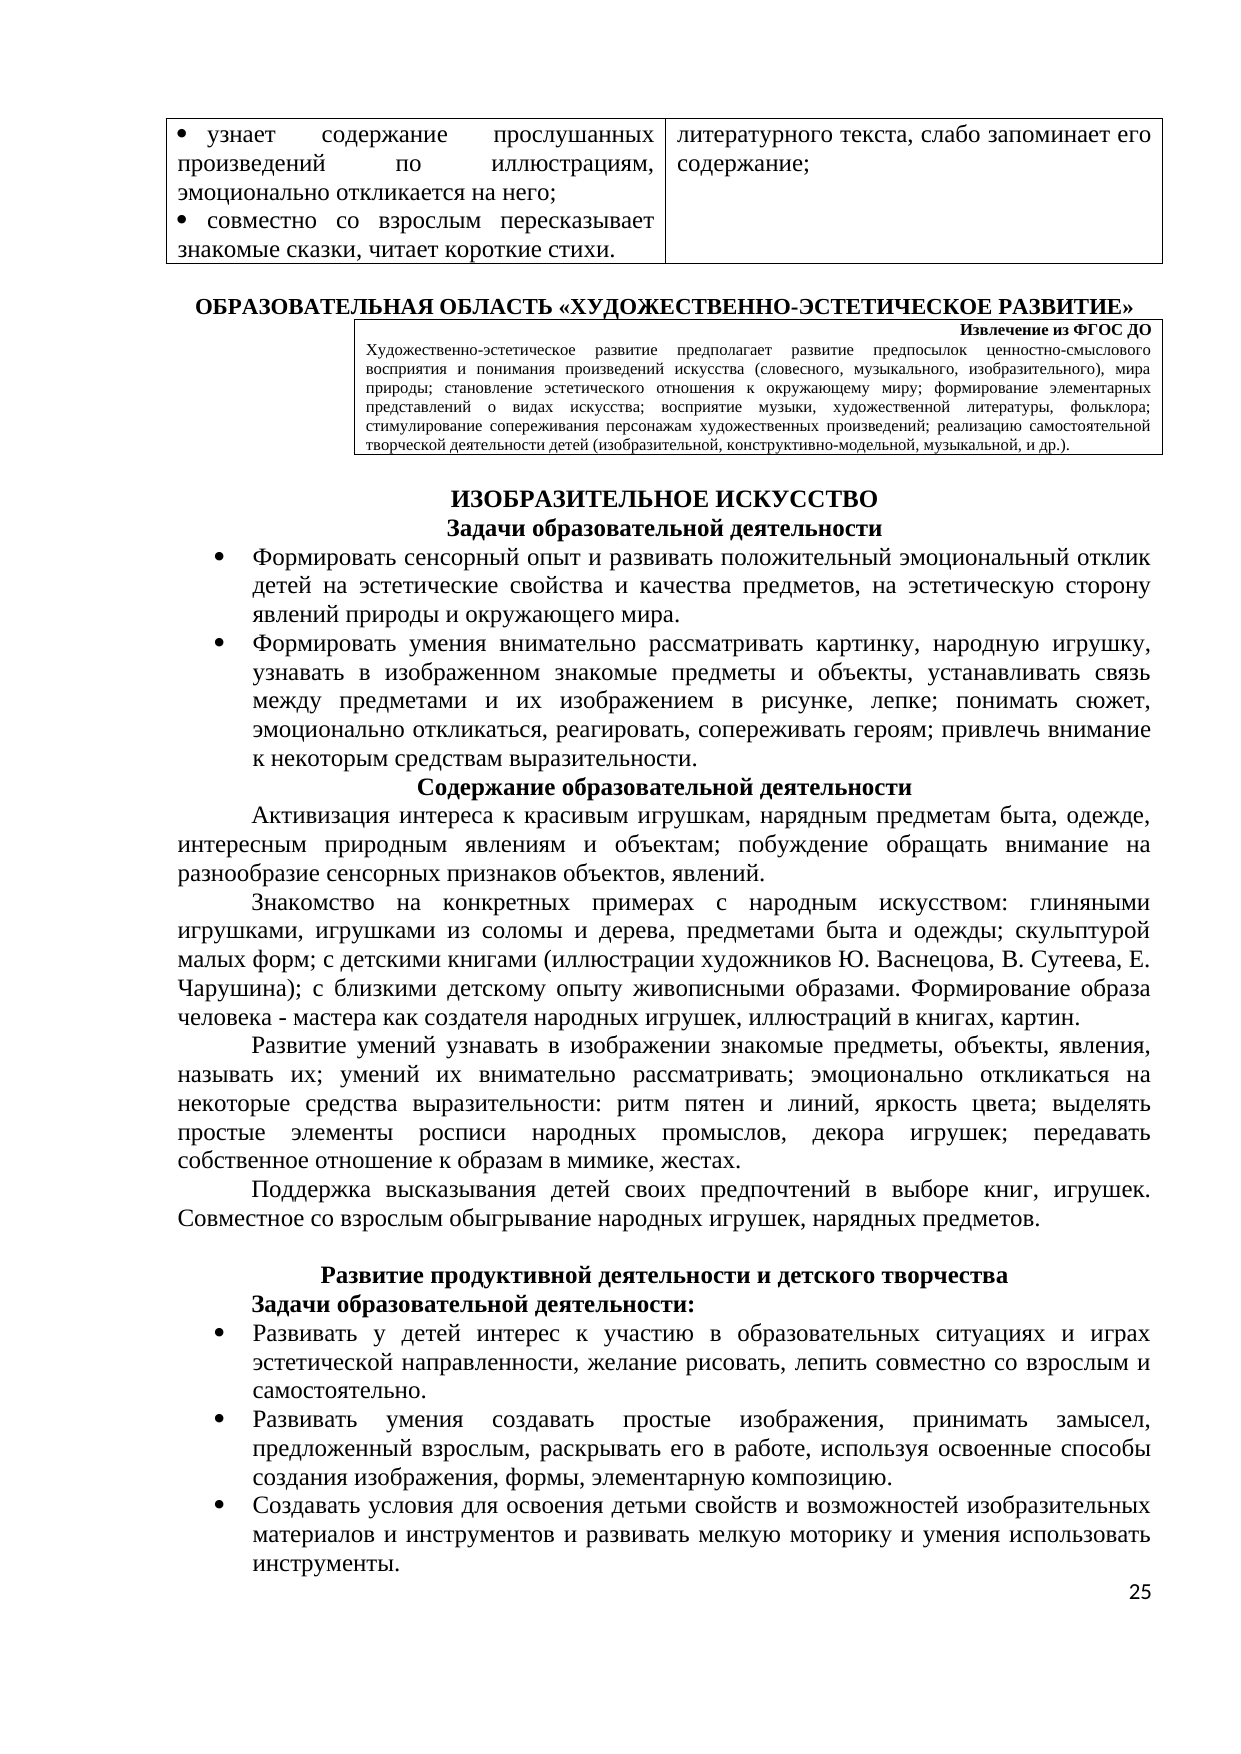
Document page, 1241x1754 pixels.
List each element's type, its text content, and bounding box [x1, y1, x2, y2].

text Задачи образовательной деятельности [177, 513, 1152, 542]
text Знакомство на конкретных примерах с народным искусством: глиняными игрушками, игрушками из соломы и дерева, предметами быта и одежды; скульптурой малых форм; с детскими книгами (иллюстрации художников Ю. Васнецова, В. Сутеева, Е. Чарушина); с близкими детскому опыту живописными образами. Формирование образа человека - мастера как создателя народных игрушек, иллюстраций в книгах, картин. [177, 887, 1152, 1030]
text Активизация интереса к красивым игрушкам, нарядным предметам быта, одежде, интересным природным явлениям и объектам; побуждение обращать внимание на разнообразие сенсорных признаков объектов, явлений. [177, 800, 1152, 887]
text Развитие продуктивной деятельности и детского творчества [177, 1260, 1152, 1289]
text Задачи образовательной деятельности: [177, 1289, 1152, 1318]
table_header Извлечение из ФГОС ДО Художественно-эстетическое развитие предполагает развитие предпосылок ценностно-смыслового восприятия и понимания произведений искусства (словесного, музыкального, изобразительного), мира природы; становление эстетического отношения к окружающему миру; формирование элементарных представлений о видах искусства; восприятие музыки, художественной литературы, фольклора; стимулирование сопереживания персонажам художественных произведений; реализацию самостоятельной творческой деятельности детей (изобразительной, конструктивно-модельной, музыкальной, и др.). [355, 320, 1162, 454]
text Содержание образовательной деятельности [177, 772, 1152, 800]
text Развитие умений узнавать в изображении знакомые предметы, объекты, явления, называть их; умений их внимательно рассматривать; эмоционально откликаться на некоторые средства выразительности: ритм пятен и линий, яркость цвета; выделять простые элементы росписи народных промыслов, декора игрушек; передавать собственное отношение к образам в мимике, жестах. [177, 1030, 1152, 1174]
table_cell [167, 119, 665, 263]
text ОБРАЗОВАТЕЛЬНАЯ ОБЛАСТЬ «ХУДОЖЕСТВЕННО-ЭСТЕТИЧЕСКОЕ РАЗВИТИЕ» [177, 293, 1152, 319]
list Развивать у детей интерес к участию в образовательных ситуациях и играх эстетической направленности, желание рисовать, лепить совместно со взрослым и самостоятельно. [215, 1318, 1152, 1404]
text ИЗОБРАЗИТЕЛЬНОЕ ИСКУССТВО [177, 484, 1152, 513]
text Поддержка высказывания детей своих предпочтений в выборе книг, игрушек. Совместное со взрослым обыгрывание народных игрушек, нарядных предметов. [177, 1174, 1152, 1232]
list Развивать умения создавать простые изображения, принимать замысел, предложенный взрослым, раскрывать его в работе, используя освоенные способы создания изображения, формы, элементарную композицию. [215, 1404, 1152, 1490]
list Формировать сенсорный опыт и развивать положительный эмоциональный отклик детей на эстетические свойства и качества предметов, на эстетическую сторону явлений природы и окружающего мира. [215, 542, 1152, 628]
list Формировать умения внимательно рассматривать картинку, народную игрушку, узнавать в изображенном знакомые предметы и объекты, устанавливать связь между предметами и их изображением в рисунке, лепке; понимать сюжет, эмоционально откликаться, реагировать, сопереживать героям; привлечь внимание к некоторым средствам выразительности. [215, 628, 1152, 772]
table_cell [666, 119, 1162, 263]
list Создавать условия для освоения детьми свойств и возможностей изобразительных материалов и инструментов и развивать мелкую моторику и умения использовать инструменты. [215, 1490, 1152, 1577]
